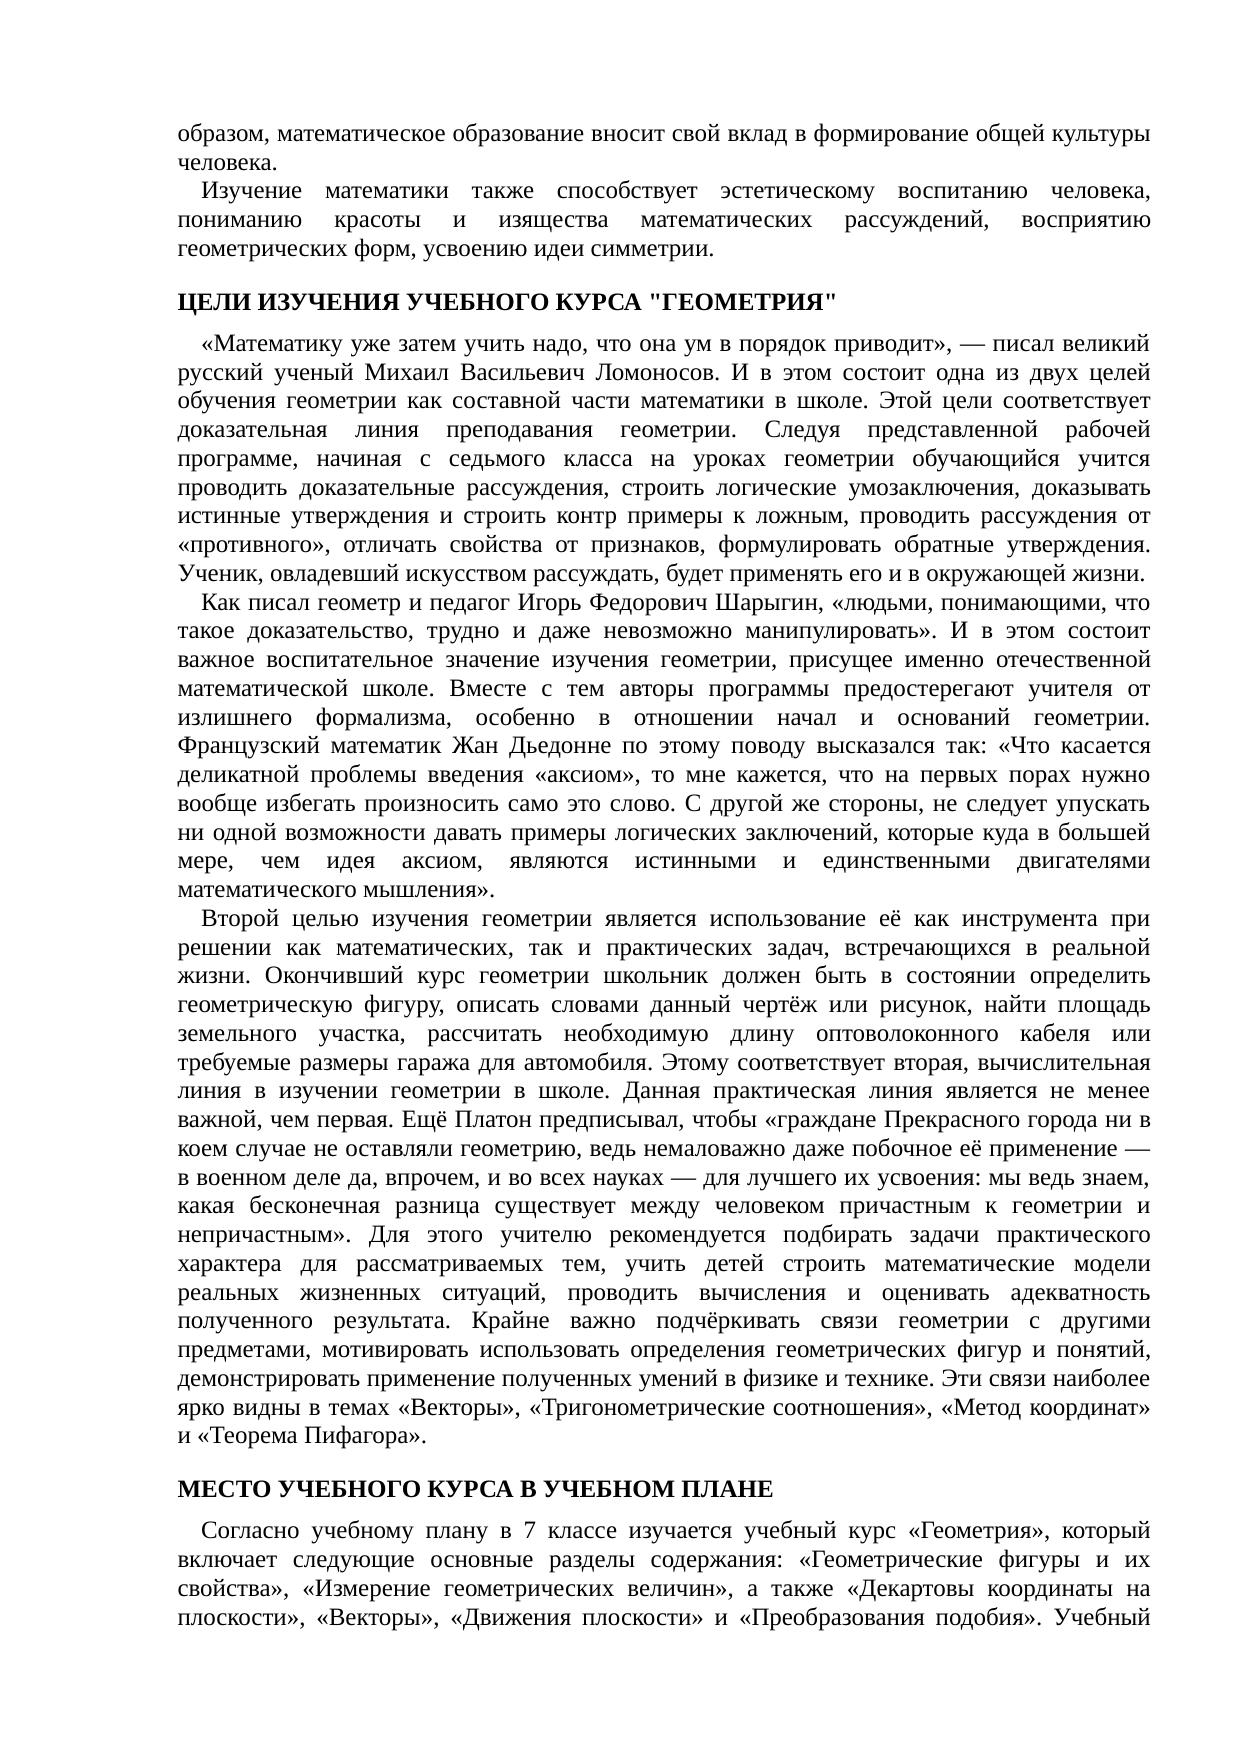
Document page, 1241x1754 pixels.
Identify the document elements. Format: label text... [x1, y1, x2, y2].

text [177, 118, 1152, 176]
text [177, 1516, 1152, 1631]
text Как писал геометр и педагог Игорь Федорович Шарыгин, «людьми, понимающими, что такое доказательство, трудно и даже невозможно манипулировать». И в этом состоит важное воспитательное значение изучения геометрии, присущее именно отечественной математической школе. Вместе с тем авторы программы предостерегают учителя от излишнего формализма, особенно в отношении начал и оснований геометрии. Французский математик Жан Дьедонне по этому поводу высказался так: «Что касается деликатной проблемы введения «аксиом», то мне кажется, что на первых порах нужно вообще избегать произносить само это слово. С другой же стороны, не следует упускать ни одной возможности давать примеры логических заключений, которые куда в большей мере, чем идея аксиом, являются истинными и единственными двигателями математического мышления». [177, 587, 1152, 903]
text Изучение математики также способствует эстетическому воспитанию человека, пониманию красоты и изящества математических рассуждений, восприятию геометрических форм, усвоению идеи симметрии. [177, 176, 1152, 262]
text Второй целью изучения геометрии является использование её как инструмента при решении как математических, так и практических задач, встречающихся в реальной жизни. Окончивший курс геометрии школьник должен быть в состоянии определить геометрическую фигуру, описать словами данный чертёж или рисунок, найти площадь земельного участка, рассчитать необходимую длину оптоволоконного кабеля или требуемые размеры гаража для автомобиля. Этому соответствует вторая, вычислительная линия в изучении геометрии в школе. Данная практическая линия является не менее важной, чем первая. Ещё Платон предписывал, чтобы «граждане Прекрасного города ни в коем случае не оставляли геометрию, ведь немаловажно даже побочное её применение — в военном деле да, впрочем, и во всех науках — для лучшего их усвоения: мы ведь знаем, какая бесконечная разница существует между человеком причастным к геометрии и непричастным». Для этого учителю рекомендуется подбирать задачи практического характера для рассматриваемых тем, учить детей строить математические модели реальных жизненных ситуаций, проводить вычисления и оценивать адекватность полученного результата. Крайне важно подчёркивать связи геометрии с другими предметами, мотивировать использовать определения геометрических фигур и понятий, демонстрировать применение полученных умений в физике и технике. Эти связи наиболее ярко видны в темах «Векторы», «Тригонометрические соотношения», «Метод координат» и «Теорема Пифагора». [177, 903, 1152, 1449]
text «Математику уже затем учить надо, что она ум в порядок приводит», — писал великий русский ученый Михаил Васильевич Ломоносов. И в этом состоит одна из двух целей обучения геометрии как составной части математики в школе. Этой цели соответствует доказательная линия преподавания геометрии. Следуя представленной рабочей программе, начиная с седьмого класса на уроках геометрии обучающийся учится проводить доказательные рассуждения, строить логические умозаключения, доказывать истинные утверждения и строить контр примеры к ложным, проводить рассуждения от «противного», отличать свойства от признаков, формулировать обратные утверждения. Ученик, овладевший искусством рассуждать, будет применять его и в окружающей жизни. [177, 328, 1152, 587]
text МЕСТО УЧЕБНОГО КУРСА В УЧЕБНОМ ПЛАНЕ [177, 1474, 1152, 1503]
text ЦЕЛИ ИЗУЧЕНИЯ УЧЕБНОГО КУРСА "ГЕОМЕТРИЯ" [177, 287, 1152, 316]
